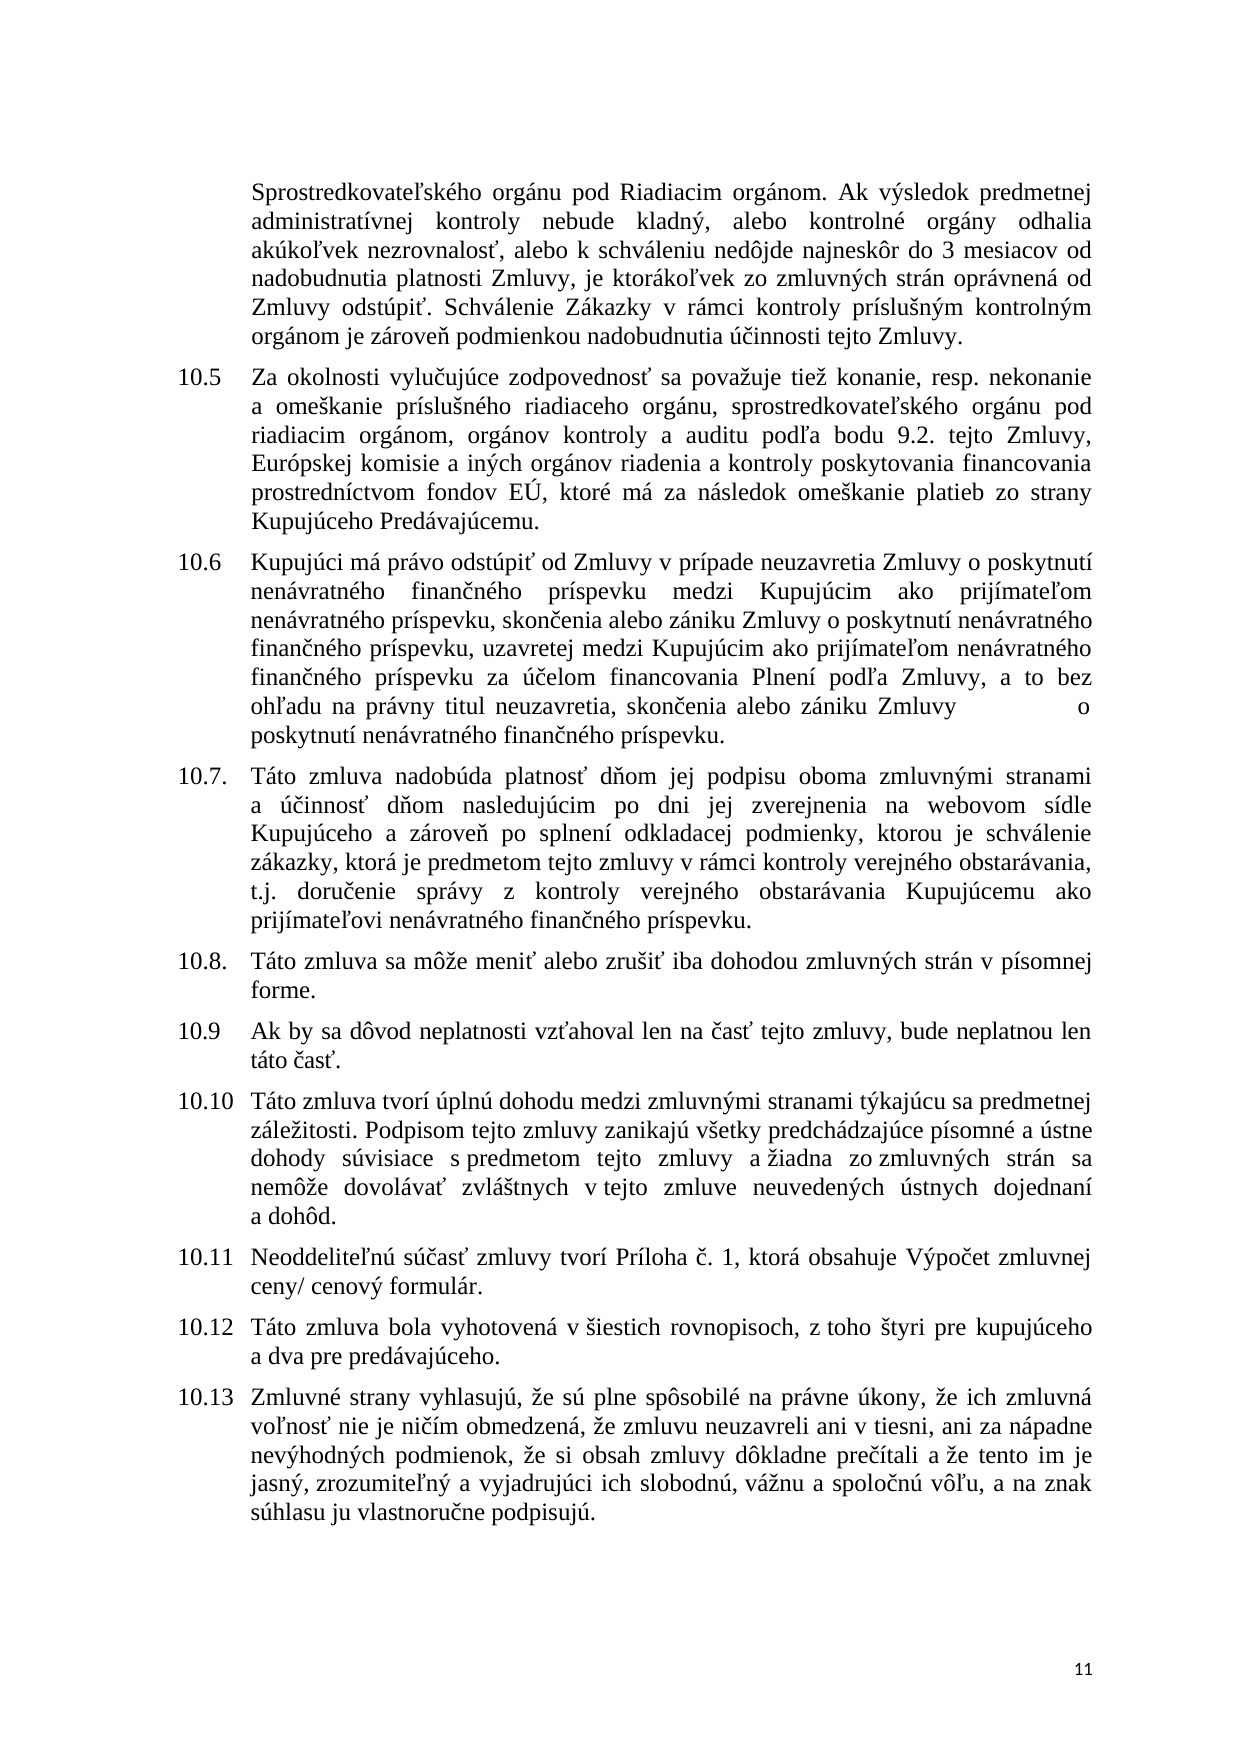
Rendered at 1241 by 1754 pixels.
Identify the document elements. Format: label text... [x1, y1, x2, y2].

text 10.12 Táto zmluva bola vyhotovená v šiestich rovnopisoch, z toho štyri pre kupujúceho a dva pre predávajúceho. [177, 1312, 1092, 1370]
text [177, 177, 1092, 350]
text 10.6 Kupujúci má právo odstúpiť od Zmluvy v prípade neuzavretia Zmluvy o poskytnutí nenávratného finančného príspevku medzi Kupujúcim ako prijímateľom nenávratného príspevku, skončenia alebo zániku Zmluvy o poskytnutí nenávratného finančného príspevku, uzavretej medzi Kupujúcim ako prijímateľom nenávratného finančného príspevku za účelom financovania Plnení podľa Zmluvy, a to bez ohľadu na právny titul neuzavretia, skončenia alebo zániku Zmluvy o poskytnutí nenávratného finančného príspevku. [177, 547, 1092, 748]
text 10.8. Táto zmluva sa môže meniť alebo zrušiť iba dohodou zmluvných strán v písomnej forme. [177, 946, 1092, 1003]
text 10.13 Zmluvné strany vyhlasujú, že sú plne spôsobilé na právne úkony, že ich zmluvná voľnosť nie je ničím obmedzená, že zmluvu neuzavreli ani v tiesni, ani za nápadne nevýhodných podmienok, že si obsah zmluvy dôkladne prečítali a že tento im je jasný, zrozumiteľný a vyjadrujúci ich slobodnú, vážnu a spoločnú vôľu, a na znak súhlasu ju vlastnoručne podpisujú. [177, 1382, 1092, 1526]
text 10.5 Za okolnosti vylučujúce zodpovednosť sa považuje tiež konanie, resp. nekonanie a omeškanie príslušného riadiaceho orgánu, sprostredkovateľského orgánu pod riadiacim orgánom, orgánov kontroly a auditu podľa bodu 9.2. tejto Zmluvy, Európskej komisie a iných orgánov riadenia a kontroly poskytovania financovania prostredníctvom fondov EÚ, ktoré má za následok omeškanie platieb zo strany Kupujúceho Predávajúcemu. [177, 362, 1092, 535]
text 10.9 Ak by sa dôvod neplatnosti vzťahoval len na časť tejto zmluvy, bude neplatnou len táto časť. [177, 1016, 1092, 1073]
text 10.11 Neoddeliteľnú súčasť zmluvy tvorí Príloha č. 1, ktorá obsahuje Výpočet zmluvnej ceny/ cenový formulár. [177, 1242, 1092, 1300]
text 10.10 Táto zmluva tvorí úplnú dohodu medzi zmluvnými stranami týkajúcu sa predmetnej záležitosti. Podpisom tejto zmluvy zanikajú všetky predchádzajúce písomné a ústne dohody súvisiace s predmetom tejto zmluvy a žiadna zo zmluvných strán sa nemôže dovolávať zvláštnych v tejto zmluve neuvedených ústnych dojednaní a dohôd. [177, 1086, 1092, 1230]
text 10.7. Táto zmluva nadobúda platnosť dňom jej podpisu oboma zmluvnými stranami a účinnosť dňom nasledujúcim po dni jej zverejnenia na webovom sídle Kupujúceho a zároveň po splnení odkladacej podmienky, ktorou je schválenie zákazky, ktorá je predmetom tejto zmluvy v rámci kontroly verejného obstarávania, t.j. doručenie správy z kontroly verejného obstarávania Kupujúcemu ako prijímateľovi nenávratného finančného príspevku. [177, 761, 1092, 933]
